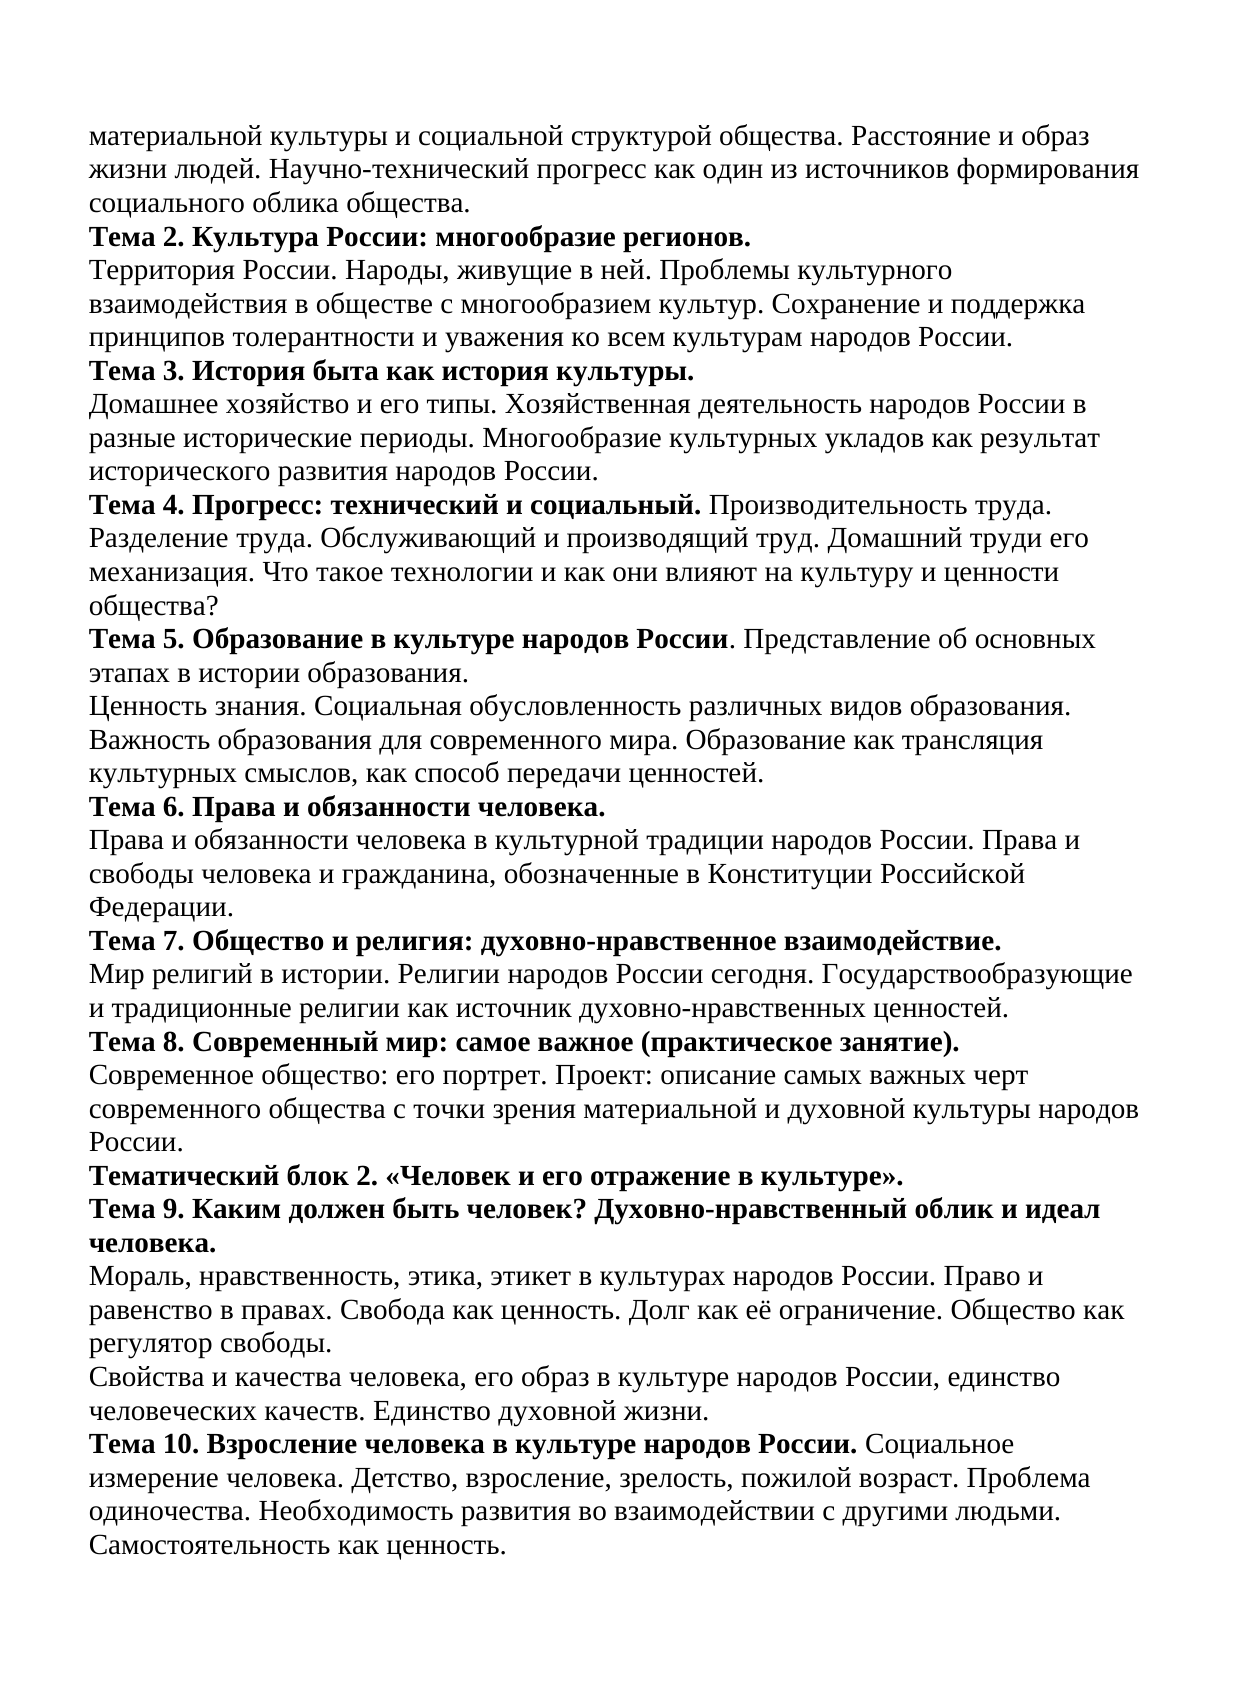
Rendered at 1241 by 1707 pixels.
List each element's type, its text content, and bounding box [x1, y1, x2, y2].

text Свойства и качества человека, его образ в культуре народов России, единство человеческих качеств. Единство духовной жизни. [88, 1359, 1152, 1426]
text Тема 2. Культура России: многообразие регионов. [88, 219, 1152, 252]
text Тема 4. Прогресс: технический и социальный. Производительность труда. Разделение труда. Обслуживающий и производящий труд. Домашний труди его механизация. Что такое технологии и как они влияют на культуру и ценности общества? [88, 487, 1152, 621]
text Домашнее хозяйство и его типы. Хозяйственная деятельность народов России в разные исторические периоды. Многообразие культурных укладов как результат исторического развития народов России. [88, 386, 1152, 487]
text Ценность знания. Социальная обусловленность различных видов образования. Важность образования для современного мира. Образование как трансляция культурных смыслов, как способ передачи ценностей. [88, 688, 1152, 789]
text Тема 9. Каким должен быть человек? Духовно-нравственный облик и идеал человека. [88, 1191, 1152, 1258]
text Права и обязанности человека в культурной традиции народов России. Права и свободы человека и гражданина, обозначенные в Конституции Российской Федерации. [88, 822, 1152, 923]
text Мораль, нравственность, этика, этикет в культурах народов России. Право и равенство в правах. Свобода как ценность. Долг как её ограничение. Общество как регулятор свободы. [88, 1258, 1152, 1359]
text Мир религий в истории. Религии народов России сегодня. Государствообразующие и традиционные религии как источник духовно-нравственных ценностей. [88, 957, 1152, 1024]
text Тема 8. Современный мир: самое важное (практическое занятие). [88, 1024, 1152, 1057]
text Тема 5. Образование в культуре народов России. Представление об основных этапах в истории образования. [88, 621, 1152, 688]
text Тема 6. Права и обязанности человека. [88, 789, 1152, 822]
text Тема 10. Взросление человека в культуре народов России. Социальное измерение человека. Детство, взросление, зрелость, пожилой возраст. Проблема одиночества. Необходимость развития во взаимодействии с другими людьми. Самостоятельность как ценность. [88, 1426, 1152, 1560]
text Тематический блок 2. «Человек и его отражение в культуре». [88, 1158, 1152, 1191]
text Территория России. Народы, живущие в ней. Проблемы культурного взаимодействия в обществе с многообразием культур. Сохранение и поддержка принципов толерантности и уважения ко всем культурам народов России. [88, 252, 1152, 353]
text Тема 3. История быта как история культуры. [88, 353, 1152, 386]
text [88, 118, 1152, 219]
text Современное общество: его портрет. Проект: описание самых важных черт современного общества с точки зрения материальной и духовной культуры народов России. [88, 1057, 1152, 1158]
text Тема 7. Общество и религия: духовно-нравственное взаимодействие. [88, 923, 1152, 957]
